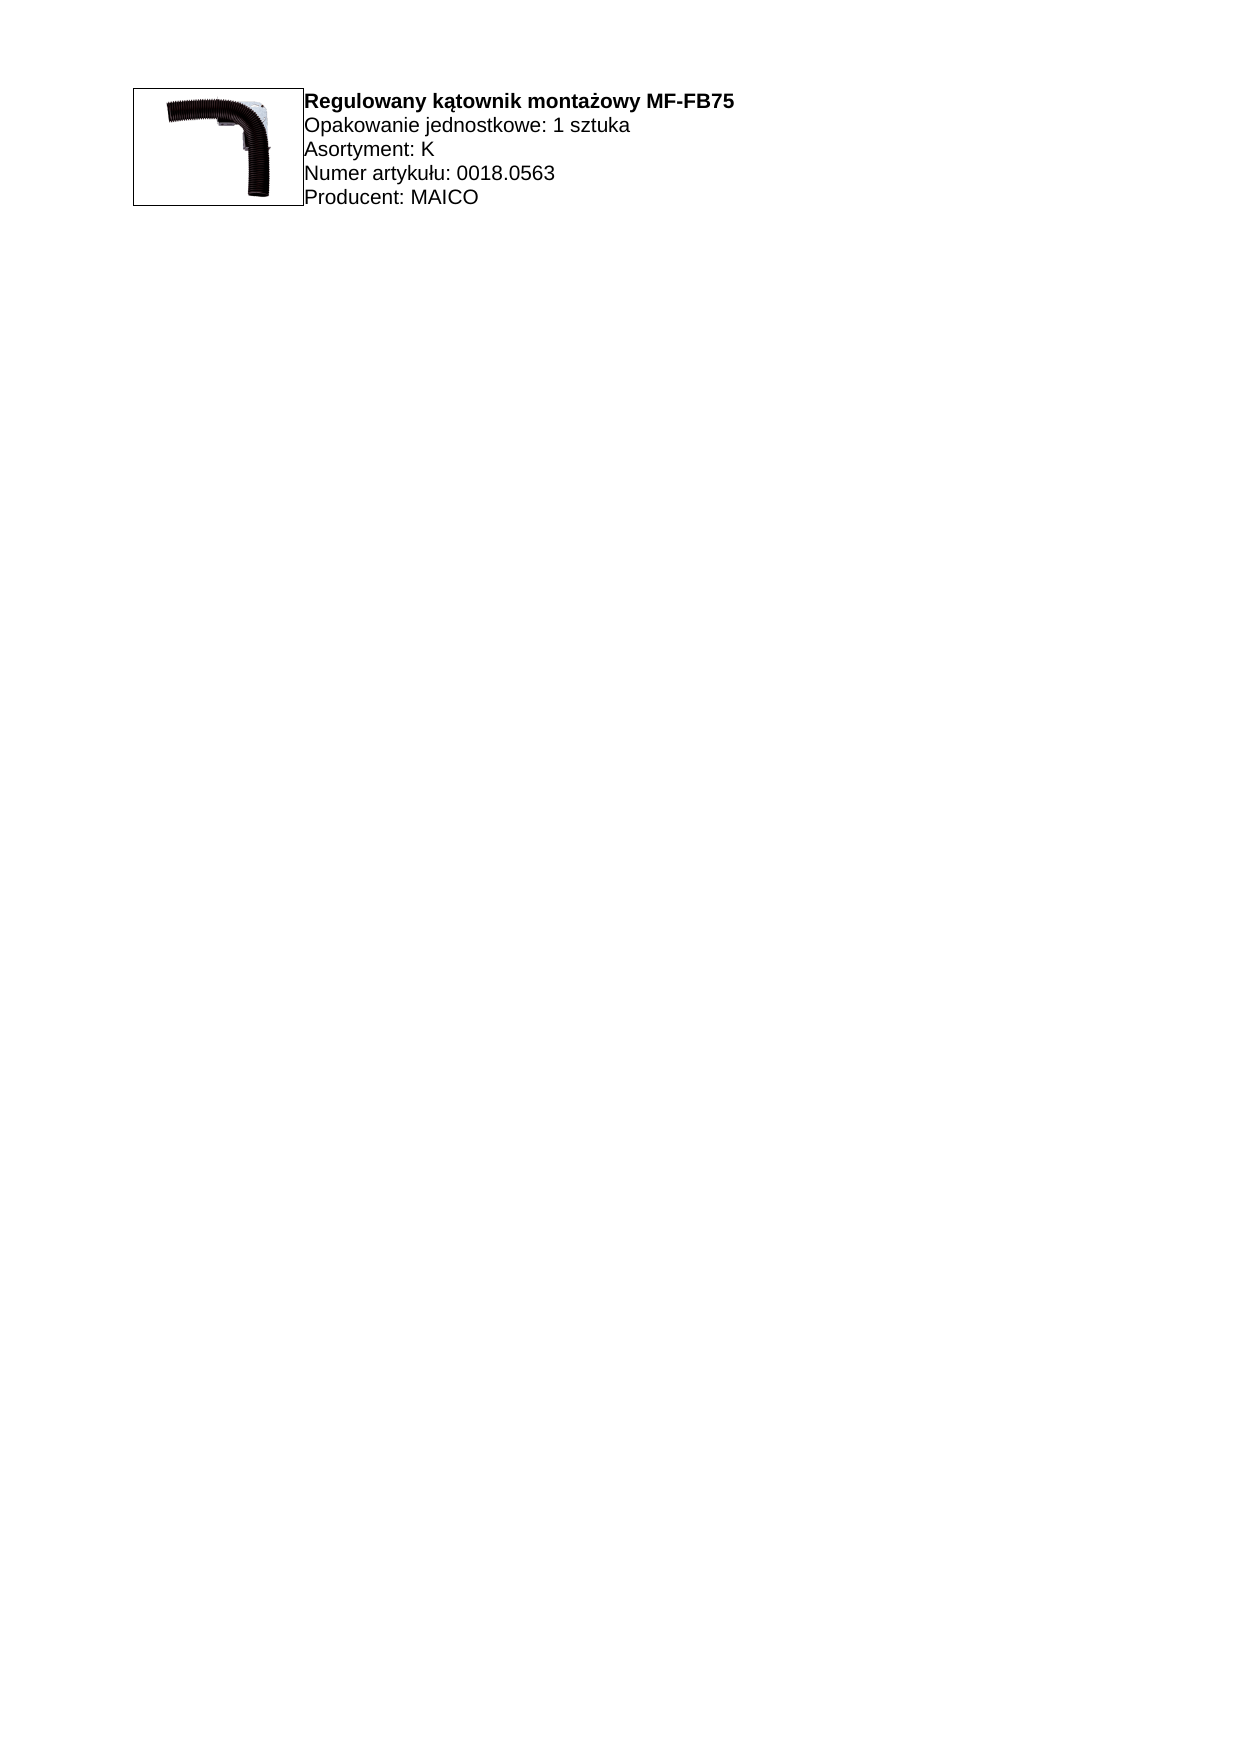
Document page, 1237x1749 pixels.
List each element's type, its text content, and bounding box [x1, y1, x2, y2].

text Regulowany kątownik montażowy MF-FB75Opakowanie jednostkowe: 1 sztukaAsortyment: K Numer artykułu: 0018.0563Producent: MAICO [133, 89, 1148, 208]
picture [134, 89, 303, 205]
